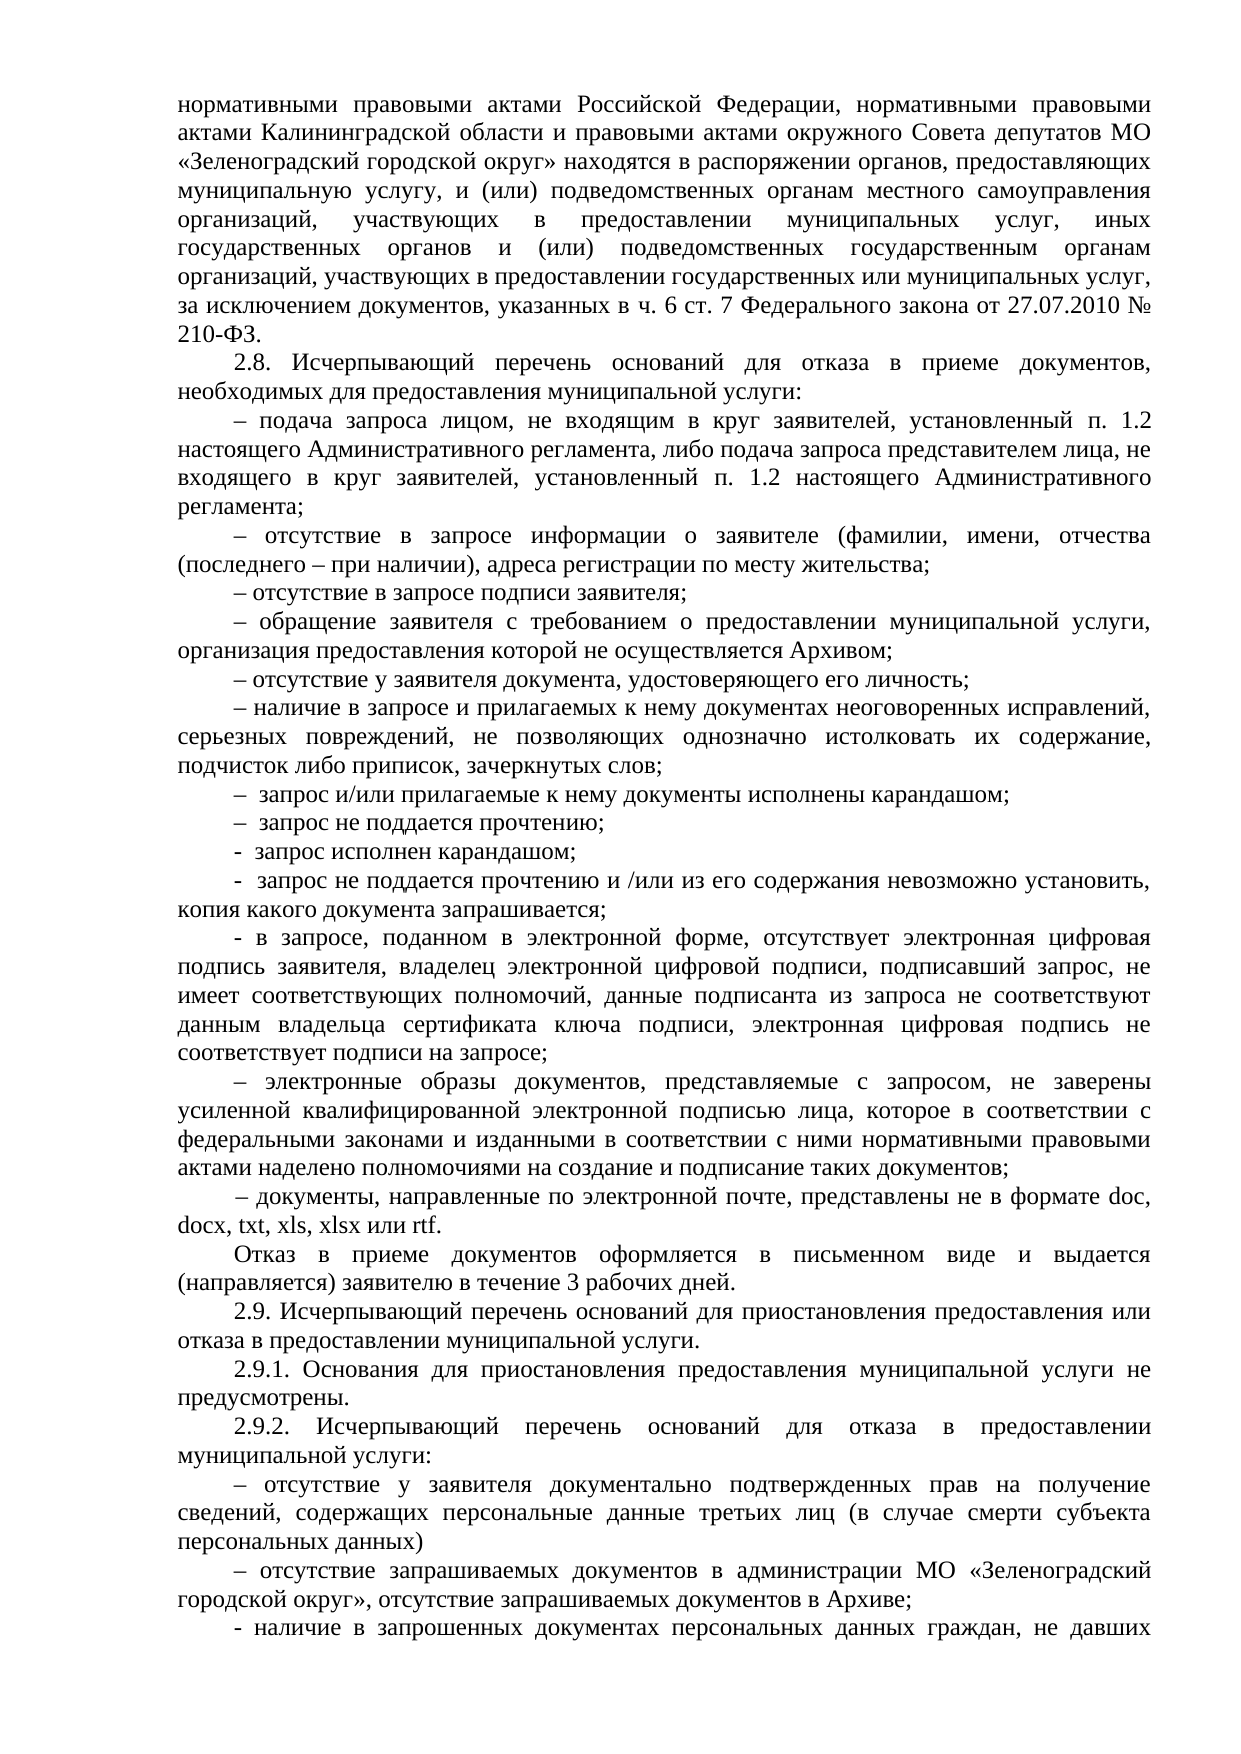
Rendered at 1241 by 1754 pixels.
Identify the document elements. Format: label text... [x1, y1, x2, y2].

text 2.9.1. Основания для приостановления предоставления муниципальной услуги не предусмотрены. [177, 1354, 1152, 1411]
text 2.9. Исчерпывающий перечень оснований для приостановления предоставления или отказа в предоставлении муниципальной услуги. [177, 1296, 1152, 1354]
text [177, 89, 1152, 347]
text 2.8. Исчерпывающий перечень оснований для отказа в приеме документов, необходимых для предоставления муниципальной услуги: [177, 347, 1152, 405]
text – наличие в запросе и прилагаемых к нему документах неоговоренных исправлений, серьезных повреждений, не позволяющих однозначно истолковать их содержание, подчисток либо приписок, зачеркнутых слов; [177, 692, 1152, 779]
text – документы, направленные по электронной почте, представлены не в формате doc, docx, txt, xls, xlsx или rtf. [177, 1181, 1152, 1239]
text – обращение заявителя с требованием о предоставлении муниципальной услуги, организация предоставления которой не осуществляется Архивом; [177, 606, 1152, 664]
text – отсутствие у заявителя документа, удостоверяющего его личность; [177, 664, 1152, 692]
text – подача запроса лицом, не входящим в круг заявителей, установленный п. 1.2 настоящего Административного регламента, либо подача запроса представителем лица, не входящего в круг заявителей, установленный п. 1.2 настоящего Административного регламента; [177, 405, 1152, 520]
text – отсутствие у заявителя документально подтвержденных прав на получение сведений, содержащих персональные данные третьих лиц (в случае смерти субъекта персональных данных) [177, 1469, 1152, 1555]
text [177, 1612, 1152, 1641]
text - в запросе, поданном в электронной форме, отсутствует электронная цифровая подпись заявителя, владелец электронной цифровой подписи, подписавший запрос, не имеет соответствующих полномочий, данные подписанта из запроса не соответствуют данным владельца сертификата ключа подписи, электронная цифровая подпись не соответствует подписи на запросе; [177, 922, 1152, 1066]
text – отсутствие в запросе подписи заявителя; [177, 577, 1152, 606]
text 2.9.2. Исчерпывающий перечень оснований для отказа в предоставлении муниципальной услуги: [177, 1411, 1152, 1469]
text Отказ в приеме документов оформляется в письменном виде и выдается (направляется) заявителю в течение 3 рабочих дней. [177, 1239, 1152, 1296]
text – отсутствие запрашиваемых документов в администрации МО «Зеленоградский городской округ», отсутствие запрашиваемых документов в Архиве; [177, 1555, 1152, 1612]
text - запрос исполнен карандашом; [177, 836, 1152, 865]
text - запрос не поддается прочтению и /или из его содержания невозможно установить, копия какого документа запрашивается; [177, 865, 1152, 922]
text – запрос и/или прилагаемые к нему документы исполнены карандашом; [177, 779, 1152, 807]
text – отсутствие в запросе информации о заявителе (фамилии, имени, отчества (последнего – при наличии), адреса регистрации по месту жительства; [177, 520, 1152, 577]
text – электронные образы документов, представляемые с запросом, не заверены усиленной квалифицированной электронной подписью лица, которое в соответствии с федеральными законами и изданными в соответствии с ними нормативными правовыми актами наделено полномочиями на создание и подписание таких документов; [177, 1066, 1152, 1181]
text – запрос не поддается прочтению; [177, 807, 1152, 836]
